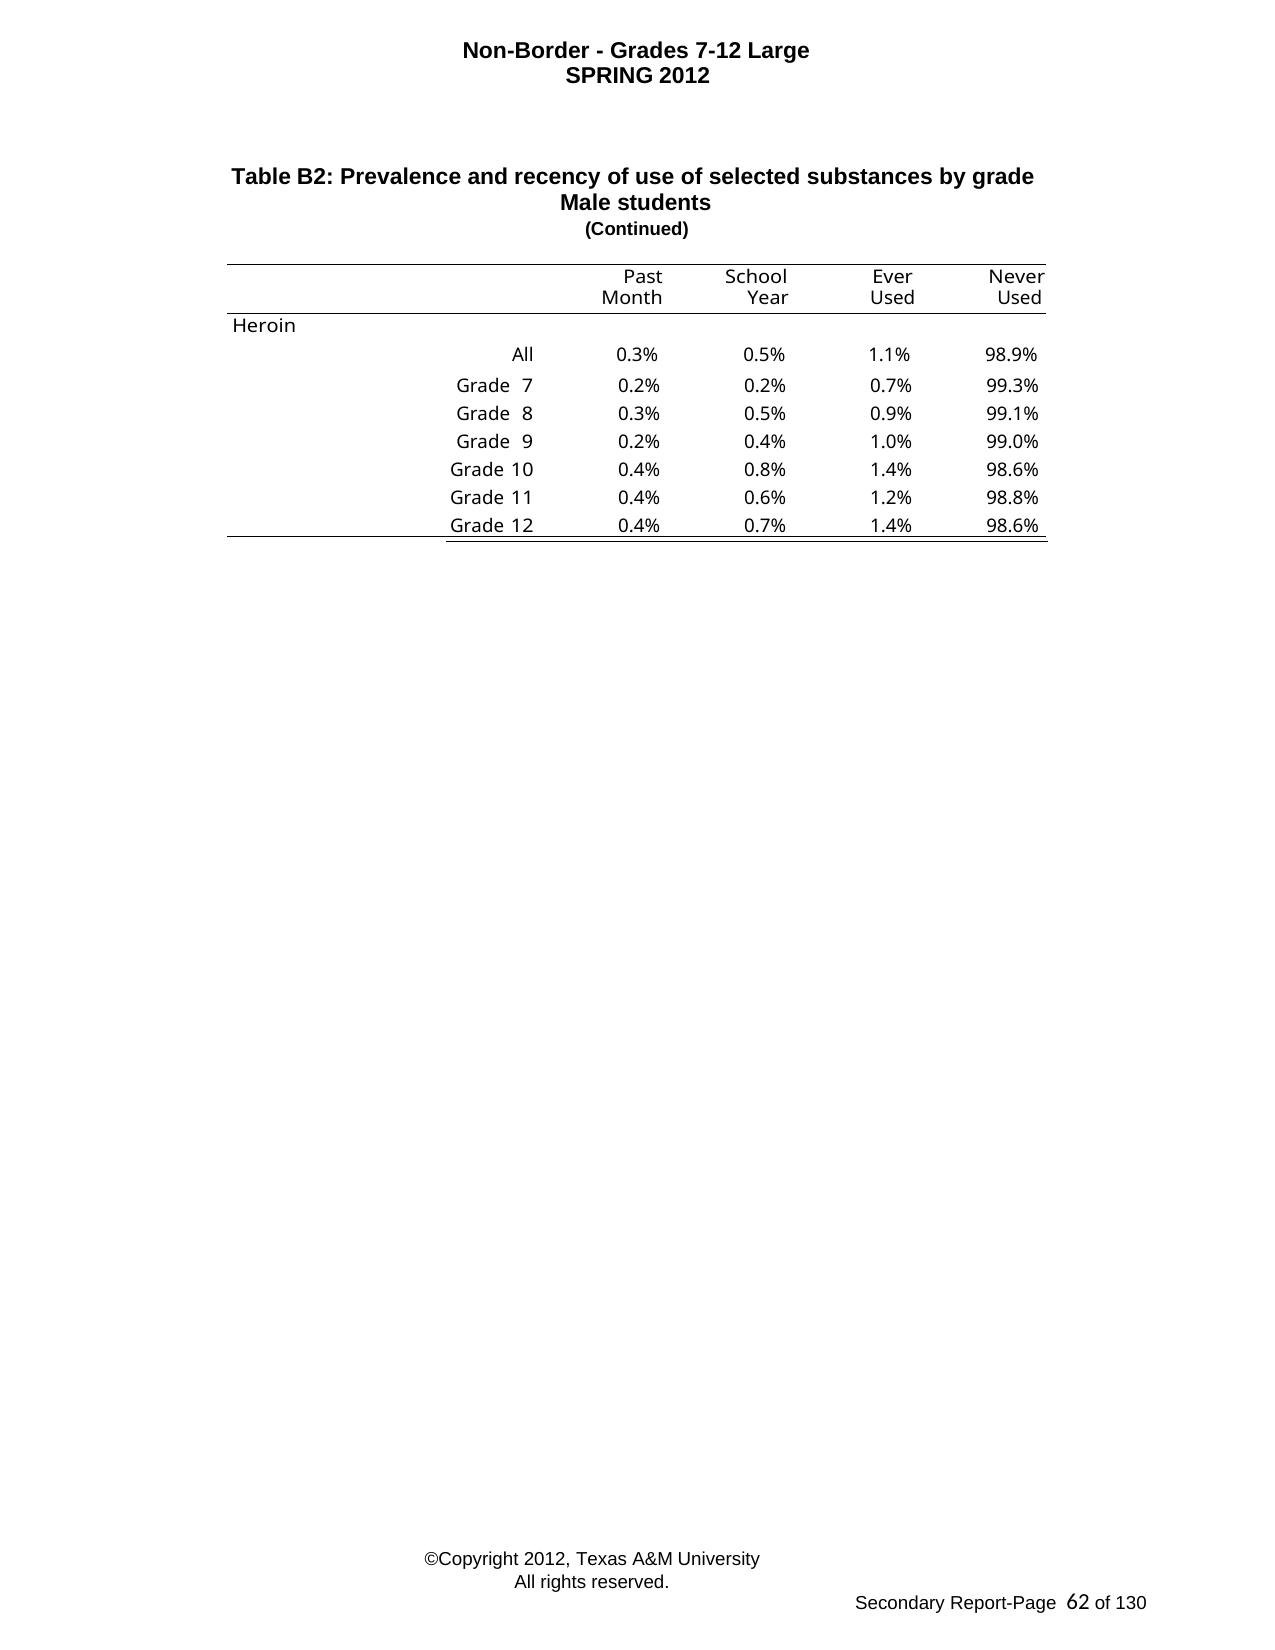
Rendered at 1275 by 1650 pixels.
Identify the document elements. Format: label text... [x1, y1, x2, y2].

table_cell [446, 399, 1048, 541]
text All 0.3% 0.5% 1.1% 98.9% [512, 341, 1152, 366]
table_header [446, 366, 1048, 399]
text Heroin [232, 313, 305, 338]
